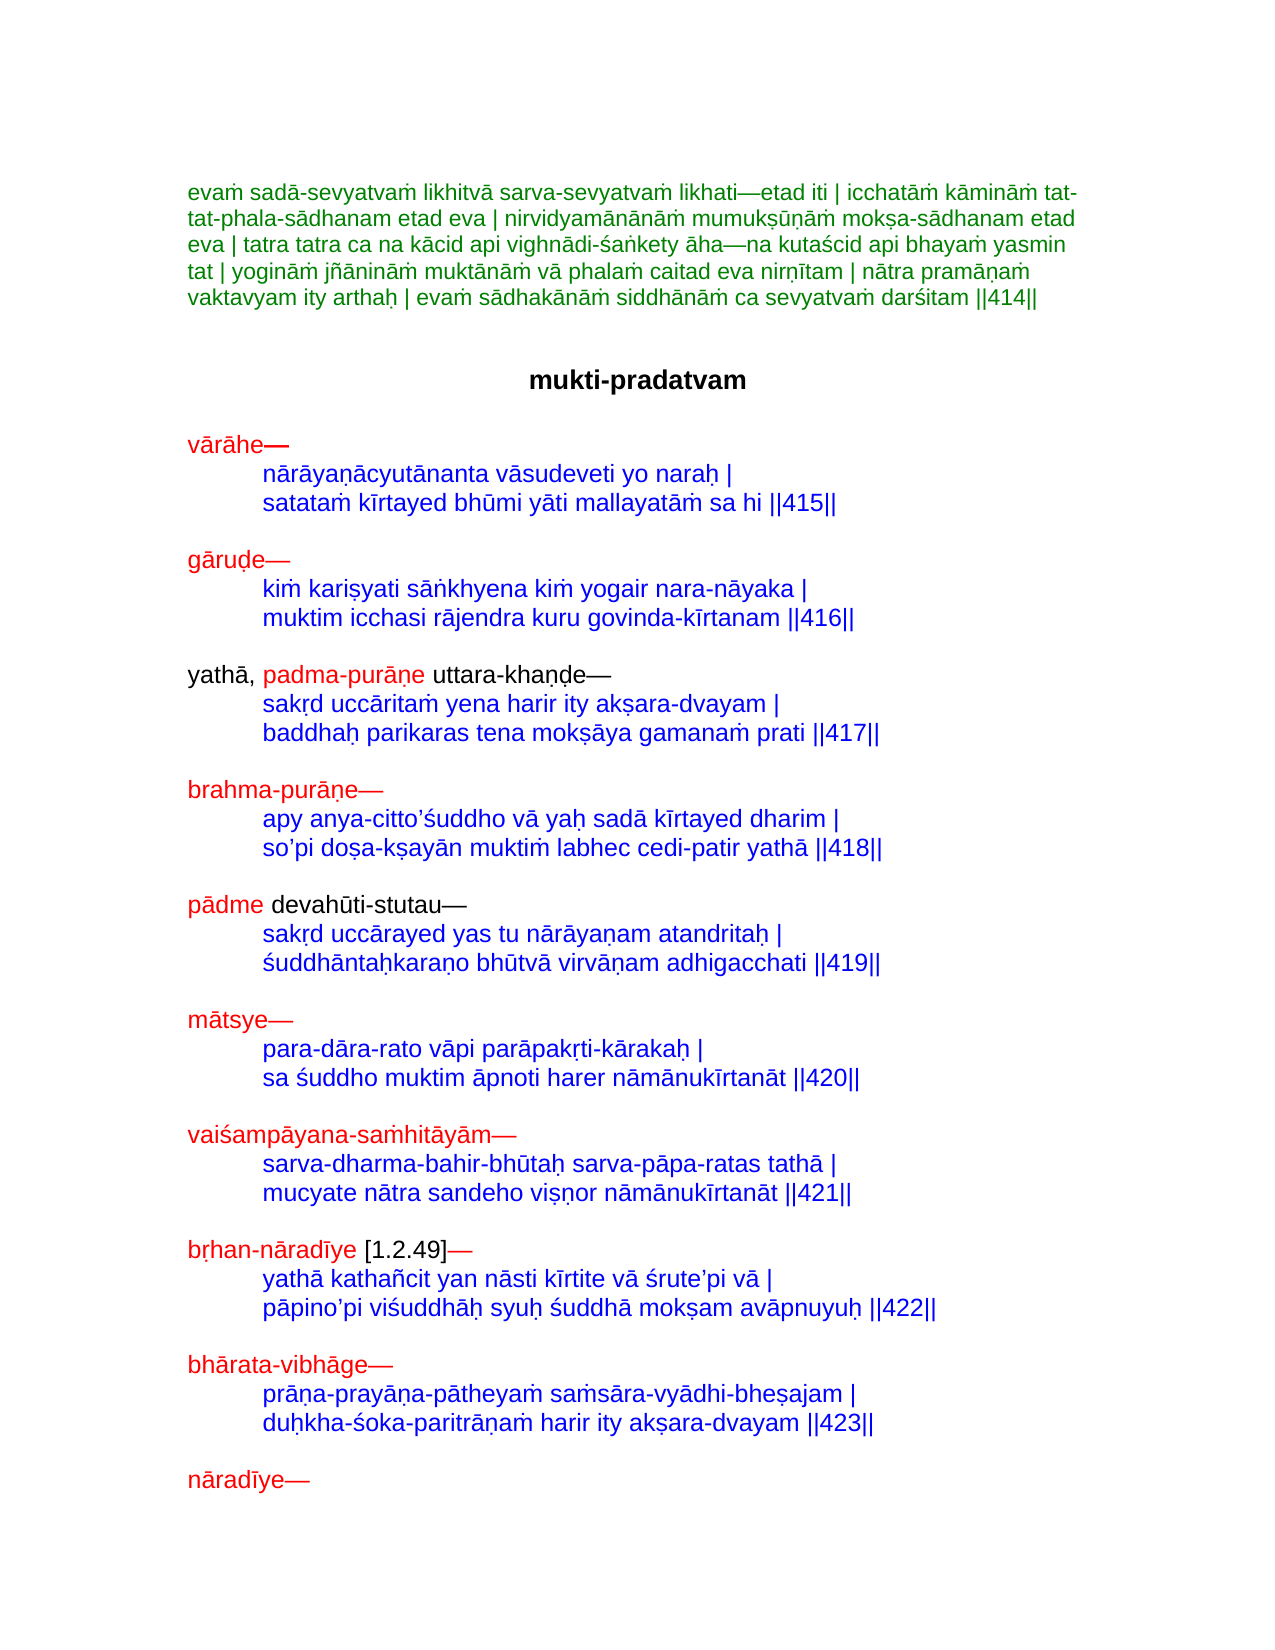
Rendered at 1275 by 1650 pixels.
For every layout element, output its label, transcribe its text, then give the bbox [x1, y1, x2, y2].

text apy anya-citto’śuddho vā yaḥ sadā kīrtayed dharim | [262, 804, 1087, 833]
text baddhaḥ parikaras tena mokṣāya gamanaṁ prati ||417|| [262, 718, 1087, 747]
text sarva-dharma-bahir-bhūtaḥ sarva-pāpa-ratas tathā | [262, 1149, 1087, 1178]
text so’pi doṣa-kṣayān muktiṁ labhec cedi-patir yathā ||418|| [262, 833, 1087, 862]
text nāradīye— [187, 1466, 1087, 1494]
text yathā kathañcit yan nāsti kīrtite vā śrute’pi vā | [262, 1264, 1087, 1293]
text muktim icchasi rājendra kuru govinda-kīrtanam ||416|| [262, 603, 1087, 632]
subtitle mukti-pradatvam [187, 364, 1087, 396]
text śuddhāntaḥkaraṇo bhūtvā virvāṇam adhigacchati ||419|| [262, 948, 1087, 977]
text pādme devahūti-stutau— [187, 891, 1087, 919]
text duḥkha-śoka-paritrāṇaṁ harir ity akṣara-dvayam ||423|| [262, 1408, 1087, 1437]
text bhārata-vibhāge— [187, 1351, 1087, 1379]
text pāpino’pi viśuddhāḥ syuḥ śuddhā mokṣam avāpnuyuḥ ||422|| [262, 1293, 1087, 1322]
text yathā, padma-purāṇe uttara-khaṇḍe— [187, 661, 1087, 689]
text sakṛd uccāritaṁ yena harir ity akṣara-dvayam | [262, 689, 1087, 718]
text para-dāra-rato vāpi parāpakṛti-kārakaḥ | [262, 1034, 1087, 1063]
text mātsye— [187, 1006, 1087, 1034]
text sa śuddho muktim āpnoti harer nāmānukīrtanāt ||420|| [262, 1063, 1087, 1092]
text gāruḍe— [187, 546, 1087, 574]
text kiṁ kariṣyati sāṅkhyena kiṁ yogair nara-nāyaka | [262, 574, 1087, 603]
text bṛhan-nāradīye [1.2.49]— [187, 1236, 1087, 1264]
text sakṛd uccārayed yas tu nārāyaṇam atandritaḥ | [262, 919, 1087, 948]
text satataṁ kīrtayed bhūmi yāti mallayatāṁ sa hi ||415|| [262, 488, 1087, 517]
text mucyate nātra sandeho viṣṇor nāmānukīrtanāt ||421|| [262, 1178, 1087, 1207]
text vārāhe— [187, 431, 1087, 459]
text vaiśampāyana-saṁhitāyām— [187, 1121, 1087, 1149]
text nārāyaṇācyutānanta vāsudeveti yo naraḥ | [262, 459, 1087, 488]
text brahma-purāṇe— [187, 776, 1087, 804]
text prāṇa-prayāṇa-pātheyaṁ saṁsāra-vyādhi-bheṣajam | [262, 1379, 1087, 1408]
text evaṁ sadā-sevyatvaṁ likhitvā sarva-sevyatvaṁ likhati—etad iti | icchatāṁ kāmināṁ tat-tat-phala-sādhanam etad eva | nirvidyamānānāṁ mumukṣūṇāṁ mokṣa-sādhanam etad eva | tatra tatra ca na kācid api vighnādi-śaṅkety āha—na kutaścid api bhayaṁ yasmin tat | yogināṁ jñānināṁ muktānāṁ vā phalaṁ caitad eva nirṇītam | nātra pramāṇaṁ vaktavyam ity arthaḥ | evaṁ sādhakānāṁ siddhānāṁ ca sevyatvaṁ darśitam ||414|| [187, 179, 1087, 311]
